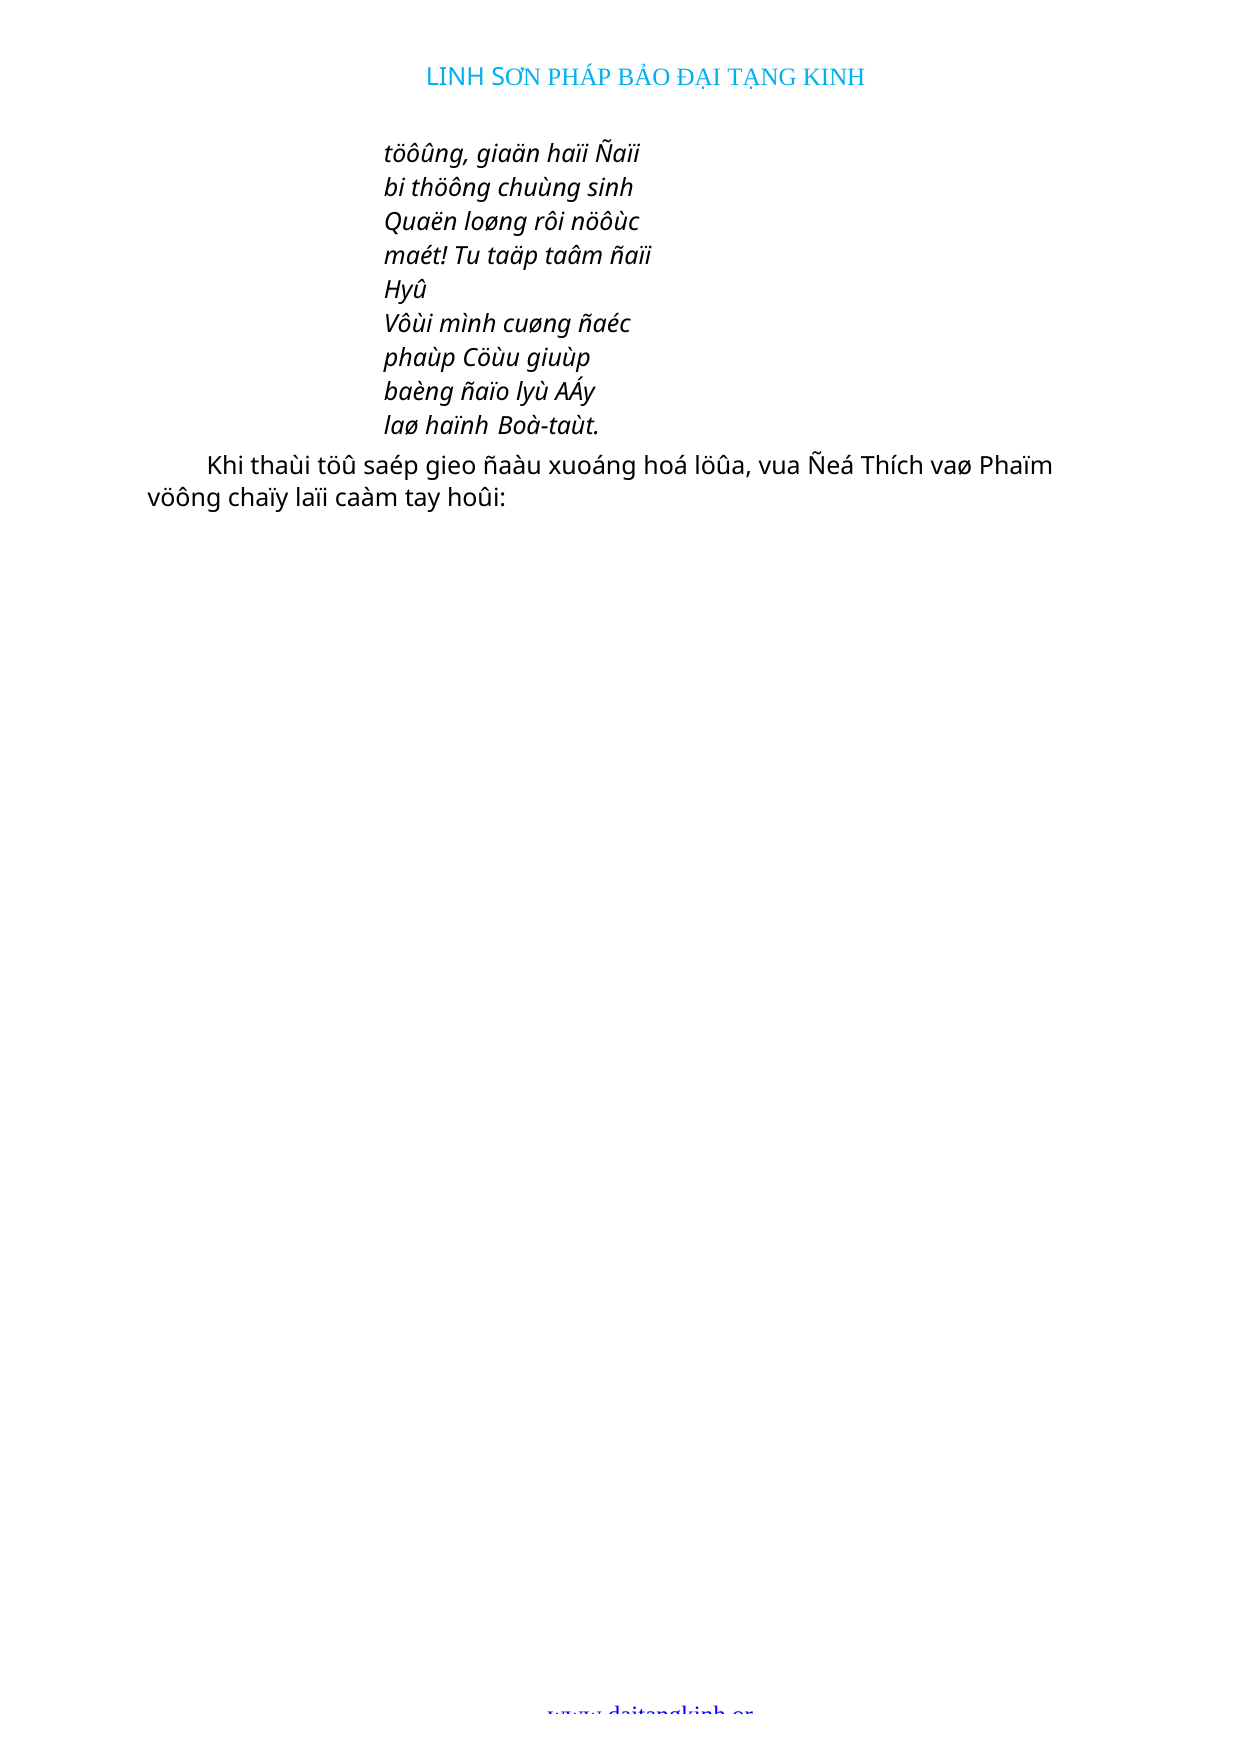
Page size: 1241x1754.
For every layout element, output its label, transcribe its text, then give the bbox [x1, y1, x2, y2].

text Vôùi mình cuøng ñaéc phaùp Cöùu giuùp baèng ñaïo lyù AÁy laø haïnh Boà-taùt. [384, 306, 636, 442]
text Khi thaùi töû saép gieo ñaàu xuoáng hoá löûa, vua Ñeá Thích vaø Phaïm vöông chaïy laïi caàm tay hoûi: [147, 448, 1080, 514]
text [384, 135, 653, 306]
